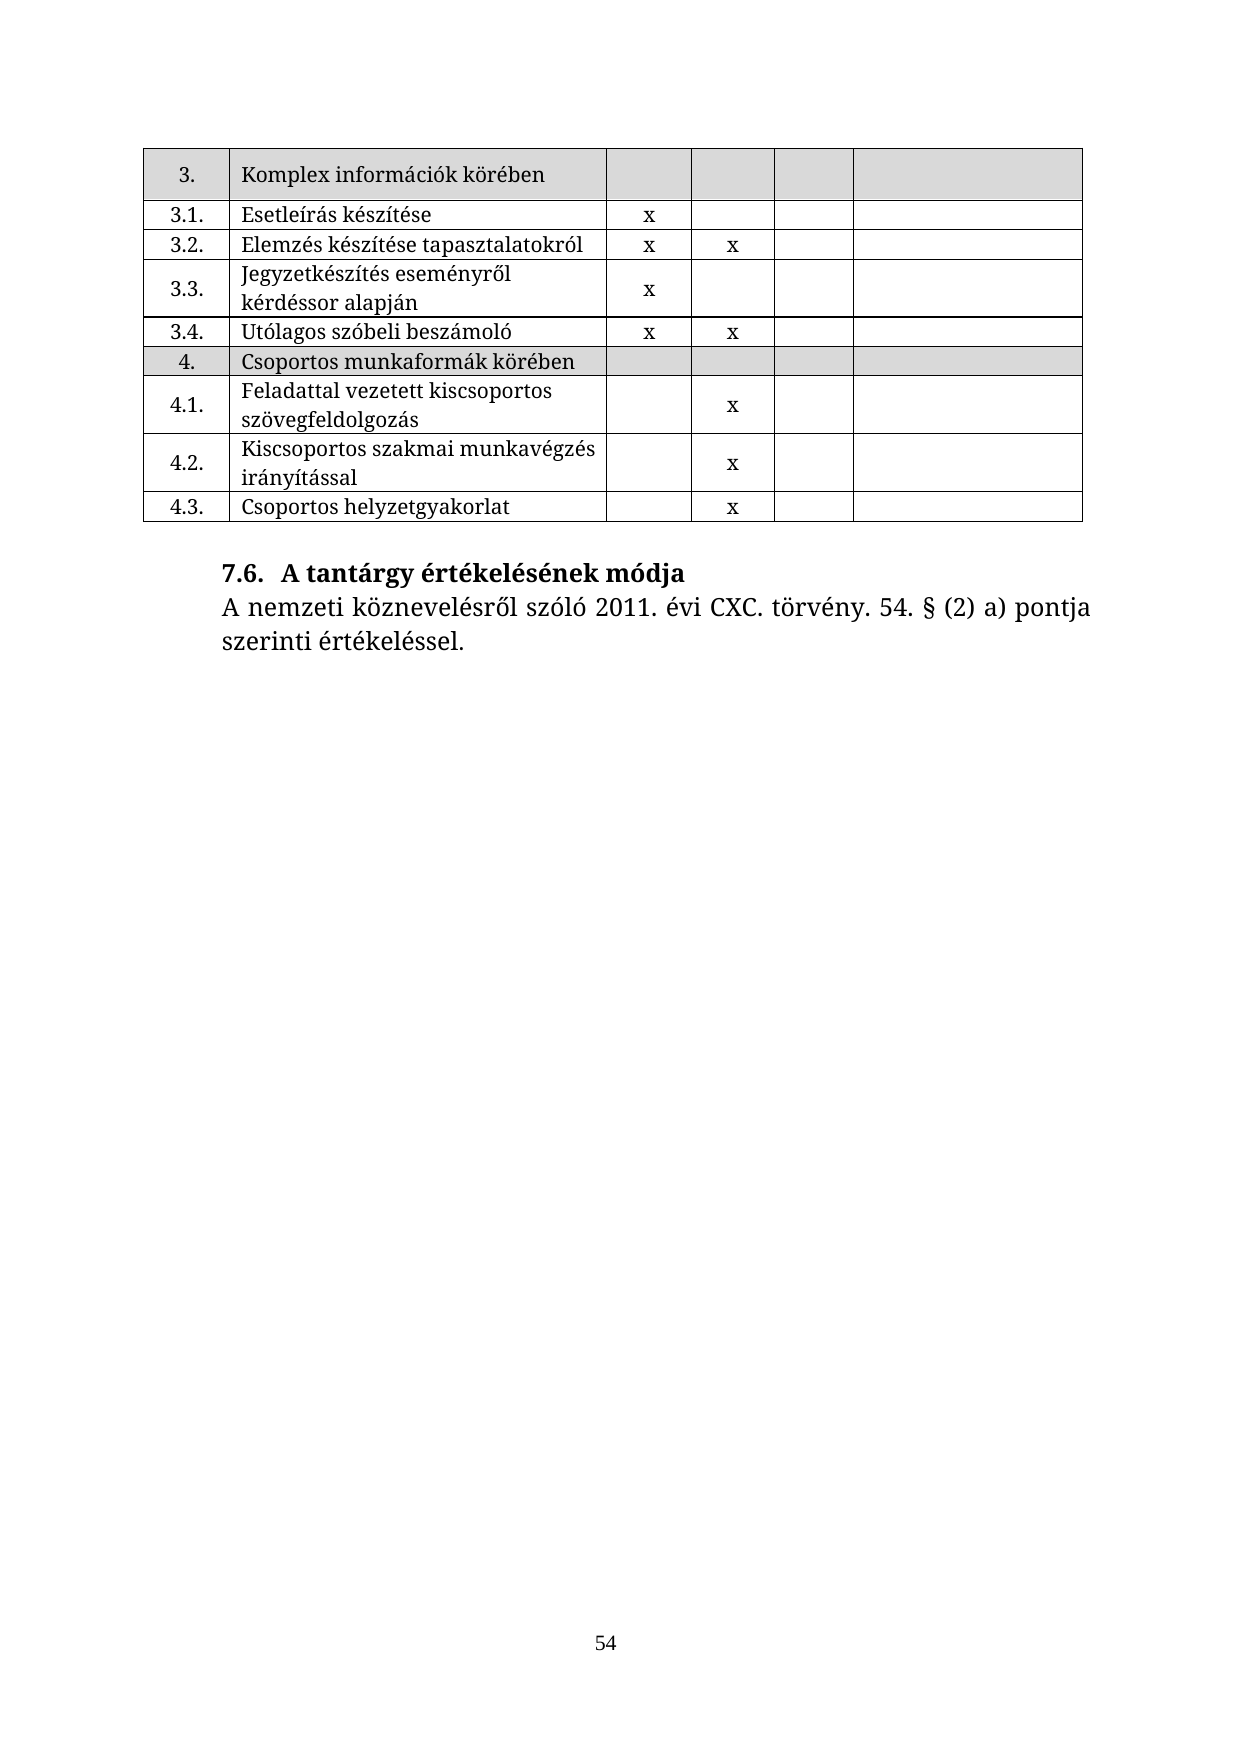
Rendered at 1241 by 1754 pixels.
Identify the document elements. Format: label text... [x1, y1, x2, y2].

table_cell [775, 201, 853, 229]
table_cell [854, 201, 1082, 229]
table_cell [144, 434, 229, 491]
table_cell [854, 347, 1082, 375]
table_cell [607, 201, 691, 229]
text A nemzeti köznevelésről szóló 2011. évi CXC. törvény. 54. § (2) a) pontja szerinti értékeléssel. [222, 590, 1093, 658]
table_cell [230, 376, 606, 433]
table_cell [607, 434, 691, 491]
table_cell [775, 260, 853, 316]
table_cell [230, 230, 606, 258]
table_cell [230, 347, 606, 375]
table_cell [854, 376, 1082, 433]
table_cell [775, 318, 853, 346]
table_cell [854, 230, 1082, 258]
list A tantárgy értékelésének módja [222, 556, 1093, 590]
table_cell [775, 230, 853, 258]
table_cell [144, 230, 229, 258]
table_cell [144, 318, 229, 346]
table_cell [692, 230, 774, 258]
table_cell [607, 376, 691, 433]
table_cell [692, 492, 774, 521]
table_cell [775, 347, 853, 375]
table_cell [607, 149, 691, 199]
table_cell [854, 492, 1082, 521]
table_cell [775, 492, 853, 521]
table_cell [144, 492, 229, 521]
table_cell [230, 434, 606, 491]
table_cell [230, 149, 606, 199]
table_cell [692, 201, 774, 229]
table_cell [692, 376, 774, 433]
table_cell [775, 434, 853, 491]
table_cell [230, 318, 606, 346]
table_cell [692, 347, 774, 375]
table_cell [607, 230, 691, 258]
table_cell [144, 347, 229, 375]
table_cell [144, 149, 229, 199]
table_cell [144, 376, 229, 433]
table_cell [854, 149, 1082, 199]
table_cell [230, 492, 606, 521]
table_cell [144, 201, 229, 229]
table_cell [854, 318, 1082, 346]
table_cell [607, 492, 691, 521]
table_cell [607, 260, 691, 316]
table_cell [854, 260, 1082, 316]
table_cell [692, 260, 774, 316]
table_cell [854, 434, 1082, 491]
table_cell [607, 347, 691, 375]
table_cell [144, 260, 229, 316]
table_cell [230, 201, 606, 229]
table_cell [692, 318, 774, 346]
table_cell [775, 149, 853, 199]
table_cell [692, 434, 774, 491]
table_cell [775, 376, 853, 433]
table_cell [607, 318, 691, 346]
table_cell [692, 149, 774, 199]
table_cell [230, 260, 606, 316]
